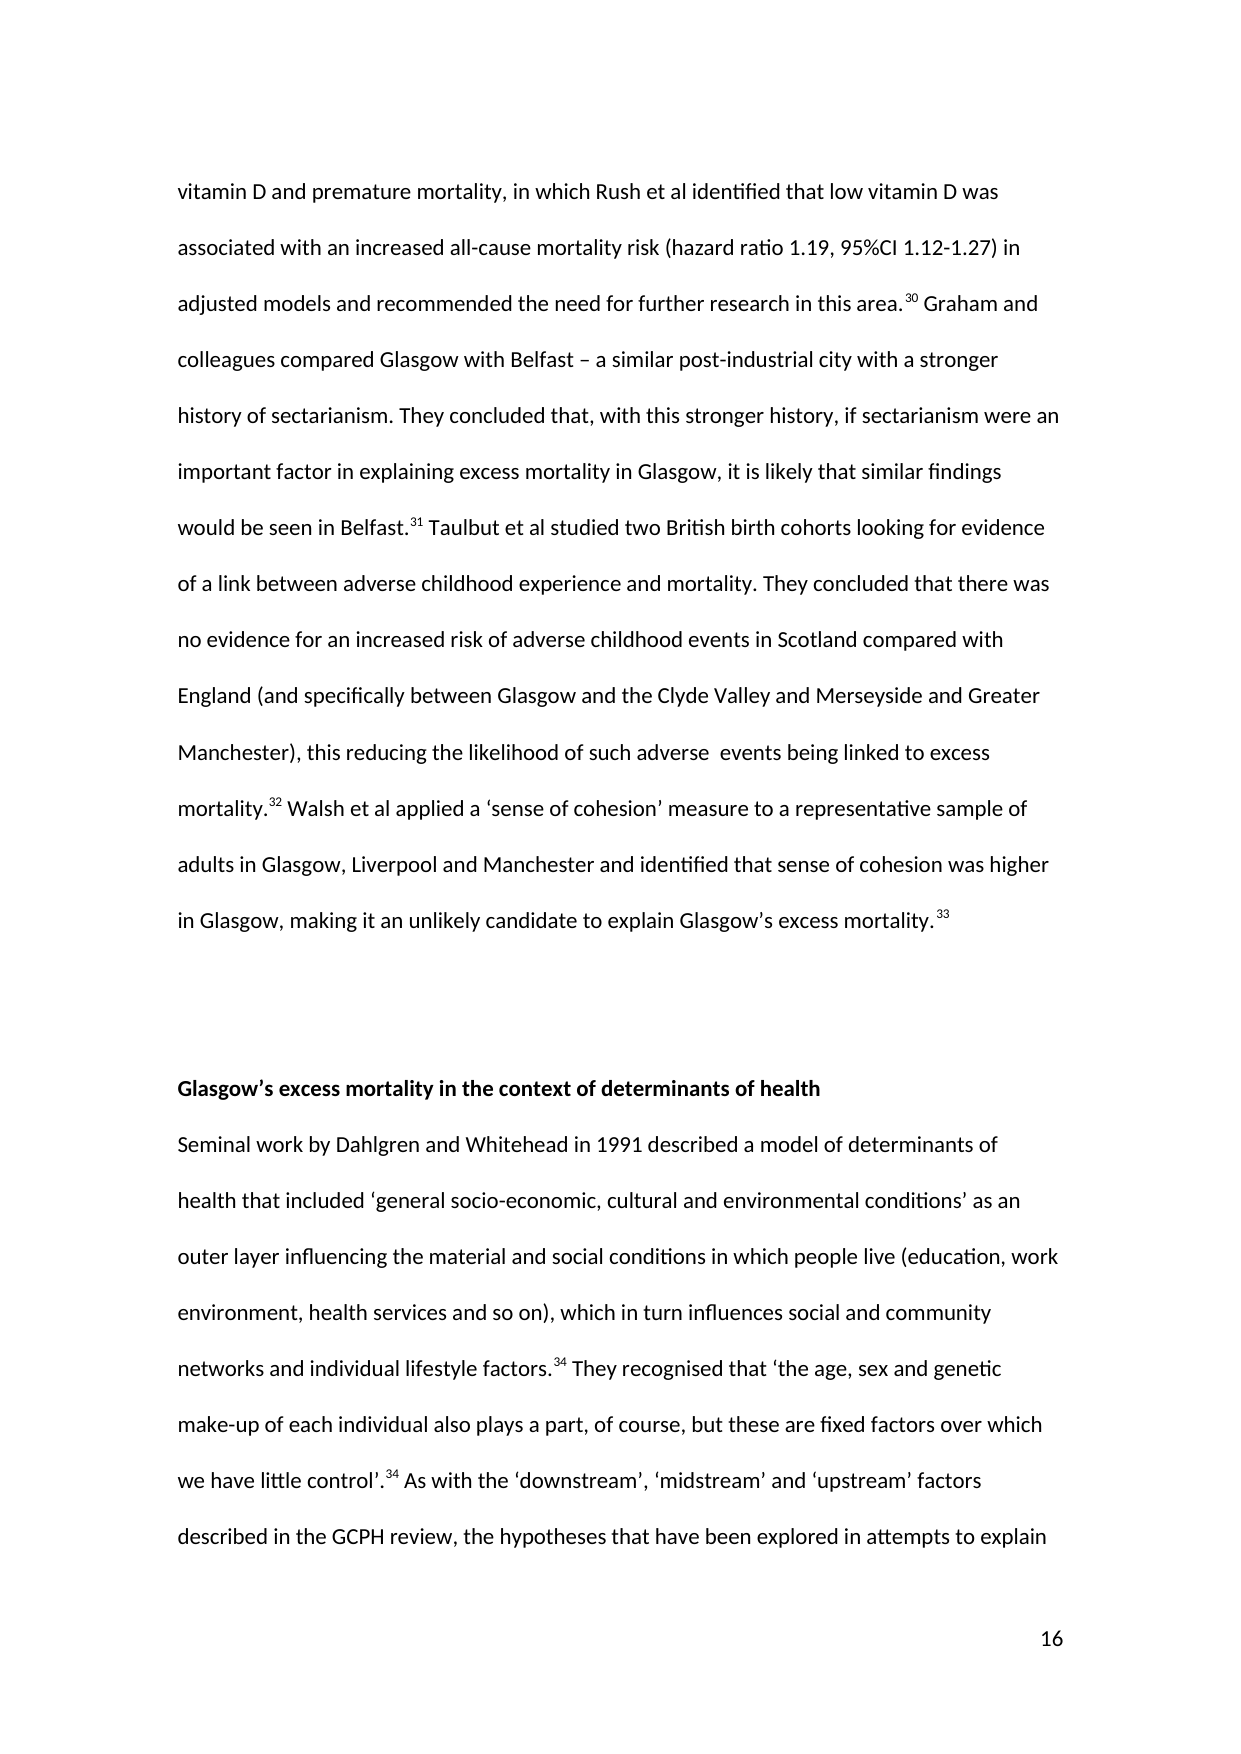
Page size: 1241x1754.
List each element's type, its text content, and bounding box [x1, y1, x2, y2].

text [177, 1130, 1063, 1550]
text Glasgow’s excess mortality in the context of determinants of health [177, 1074, 1063, 1102]
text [177, 177, 1063, 934]
